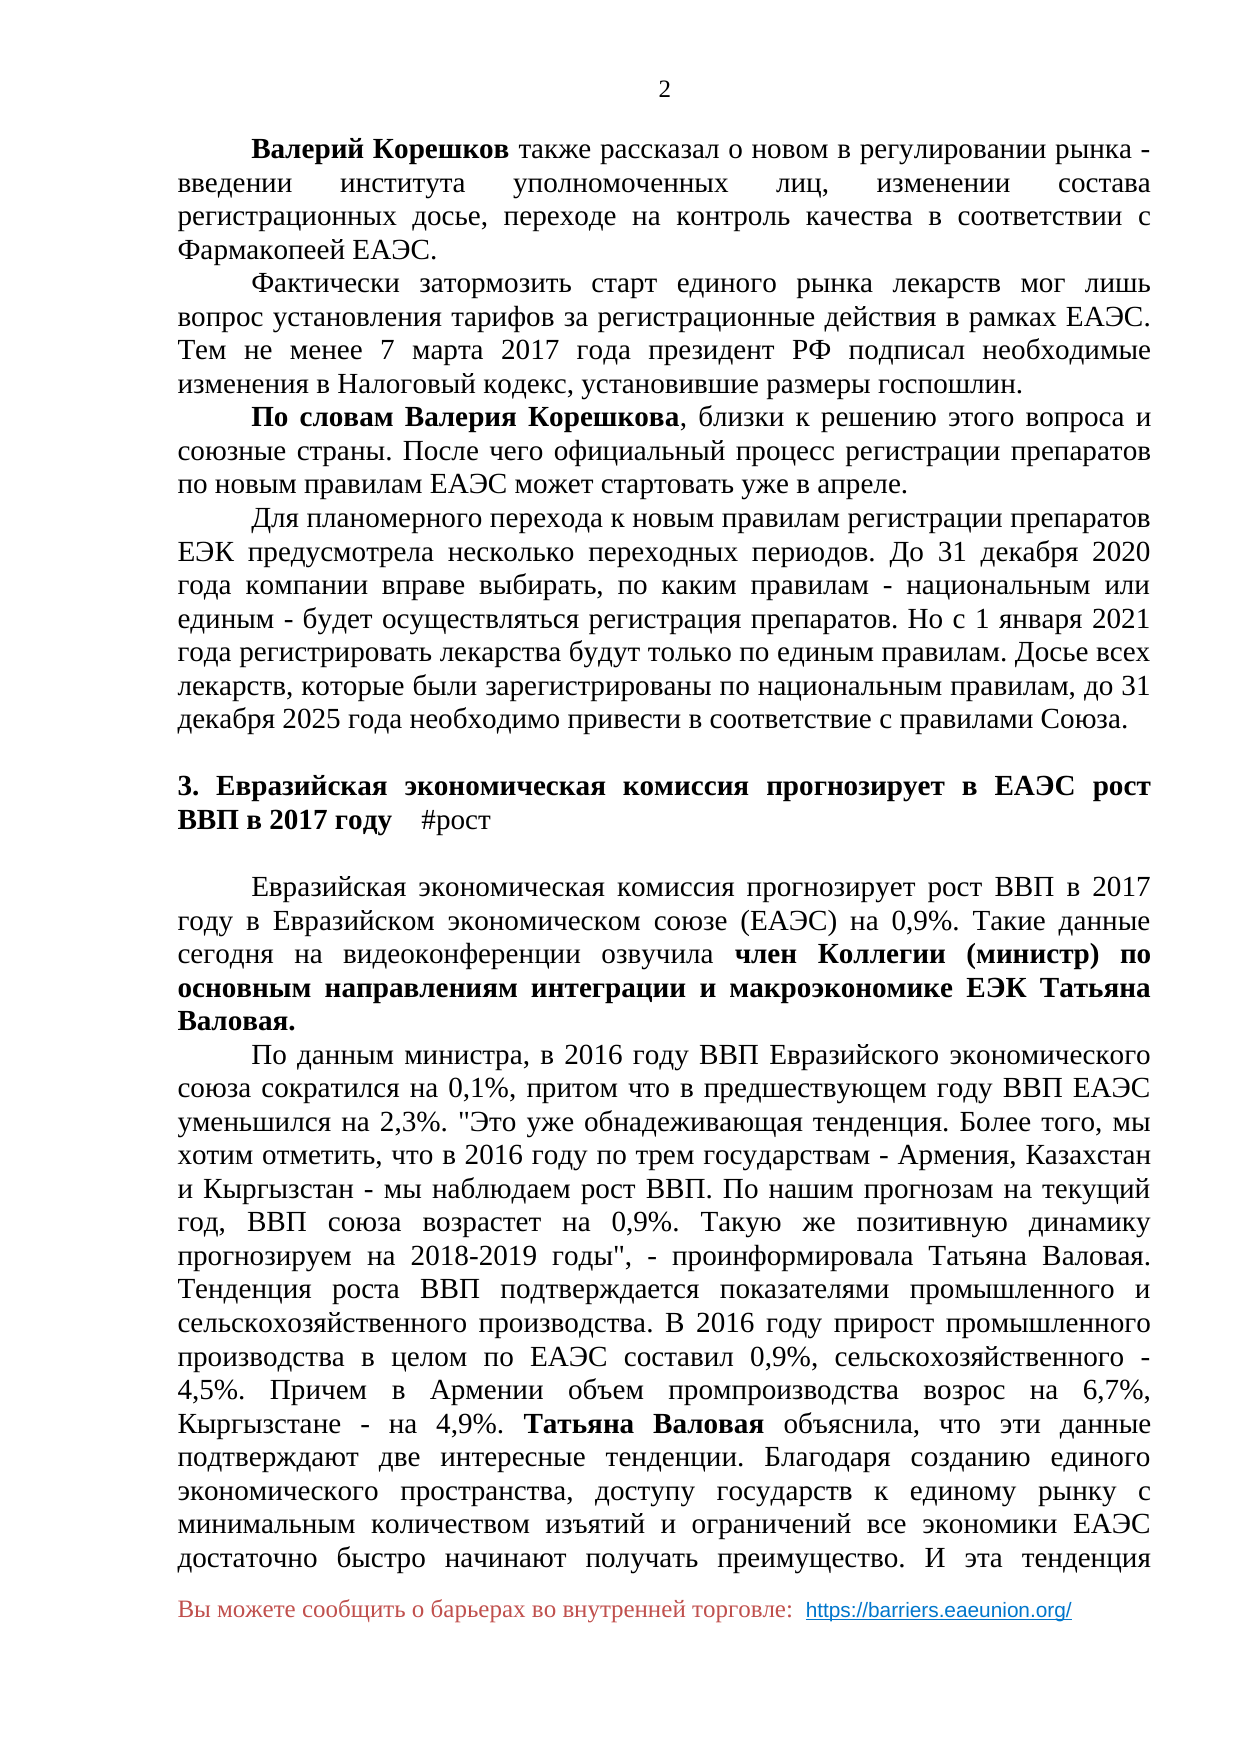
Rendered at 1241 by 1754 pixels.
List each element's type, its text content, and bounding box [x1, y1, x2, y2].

text Валерий Корешков также рассказал о новом в регулировании рынка - введении института уполномоченных лиц, изменении состава регистрационных досье, переходе на контроль качества в соответствии с Фармакопеей ЕАЭС. [177, 131, 1152, 265]
text По словам Валерия Корешкова, близки к решению этого вопроса и союзные страны. После чего официальный процесс регистрации препаратов по новым правилам ЕАЭС может стартовать уже в апреле. [177, 399, 1152, 500]
text Для планомерного перехода к новым правилам регистрации препаратов ЕЭК предусмотрела несколько переходных периодов. До 31 декабря 2020 года компании вправе выбирать, по каким правилам - национальным или единым - будет осуществляться регистрация препаратов. Но с 1 января 2021 года регистрировать лекарства будут только по единым правилам. Досье всех лекарств, которые были зарегистрированы по национальным правилам, до 31 декабря 2025 года необходимо привести в соответствие с правилами Союза. [177, 500, 1152, 735]
text Евразийская экономическая комиссия прогнозирует рост ВВП в 2017 году в Евразийском экономическом союзе (ЕАЭС) на 0,9%. Такие данные сегодня на видеоконференции озвучила член Коллегии (министр) по основным направлениям интеграции и макроэкономике ЕЭК Татьяна Валовая. [177, 869, 1152, 1037]
text 3. Евразийская экономическая комиссия прогнозирует в ЕАЭС рост ВВП в 2017 году #рост [177, 768, 1152, 836]
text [177, 1037, 1152, 1573]
text Фактически затормозить старт единого рынка лекарств мог лишь вопрос установления тарифов за регистрационные действия в рамках ЕАЭС. Тем не менее 7 марта 2017 года президент РФ подписал необходимые изменения в Налоговый кодекс, установившие размеры госпошлин. [177, 265, 1152, 399]
